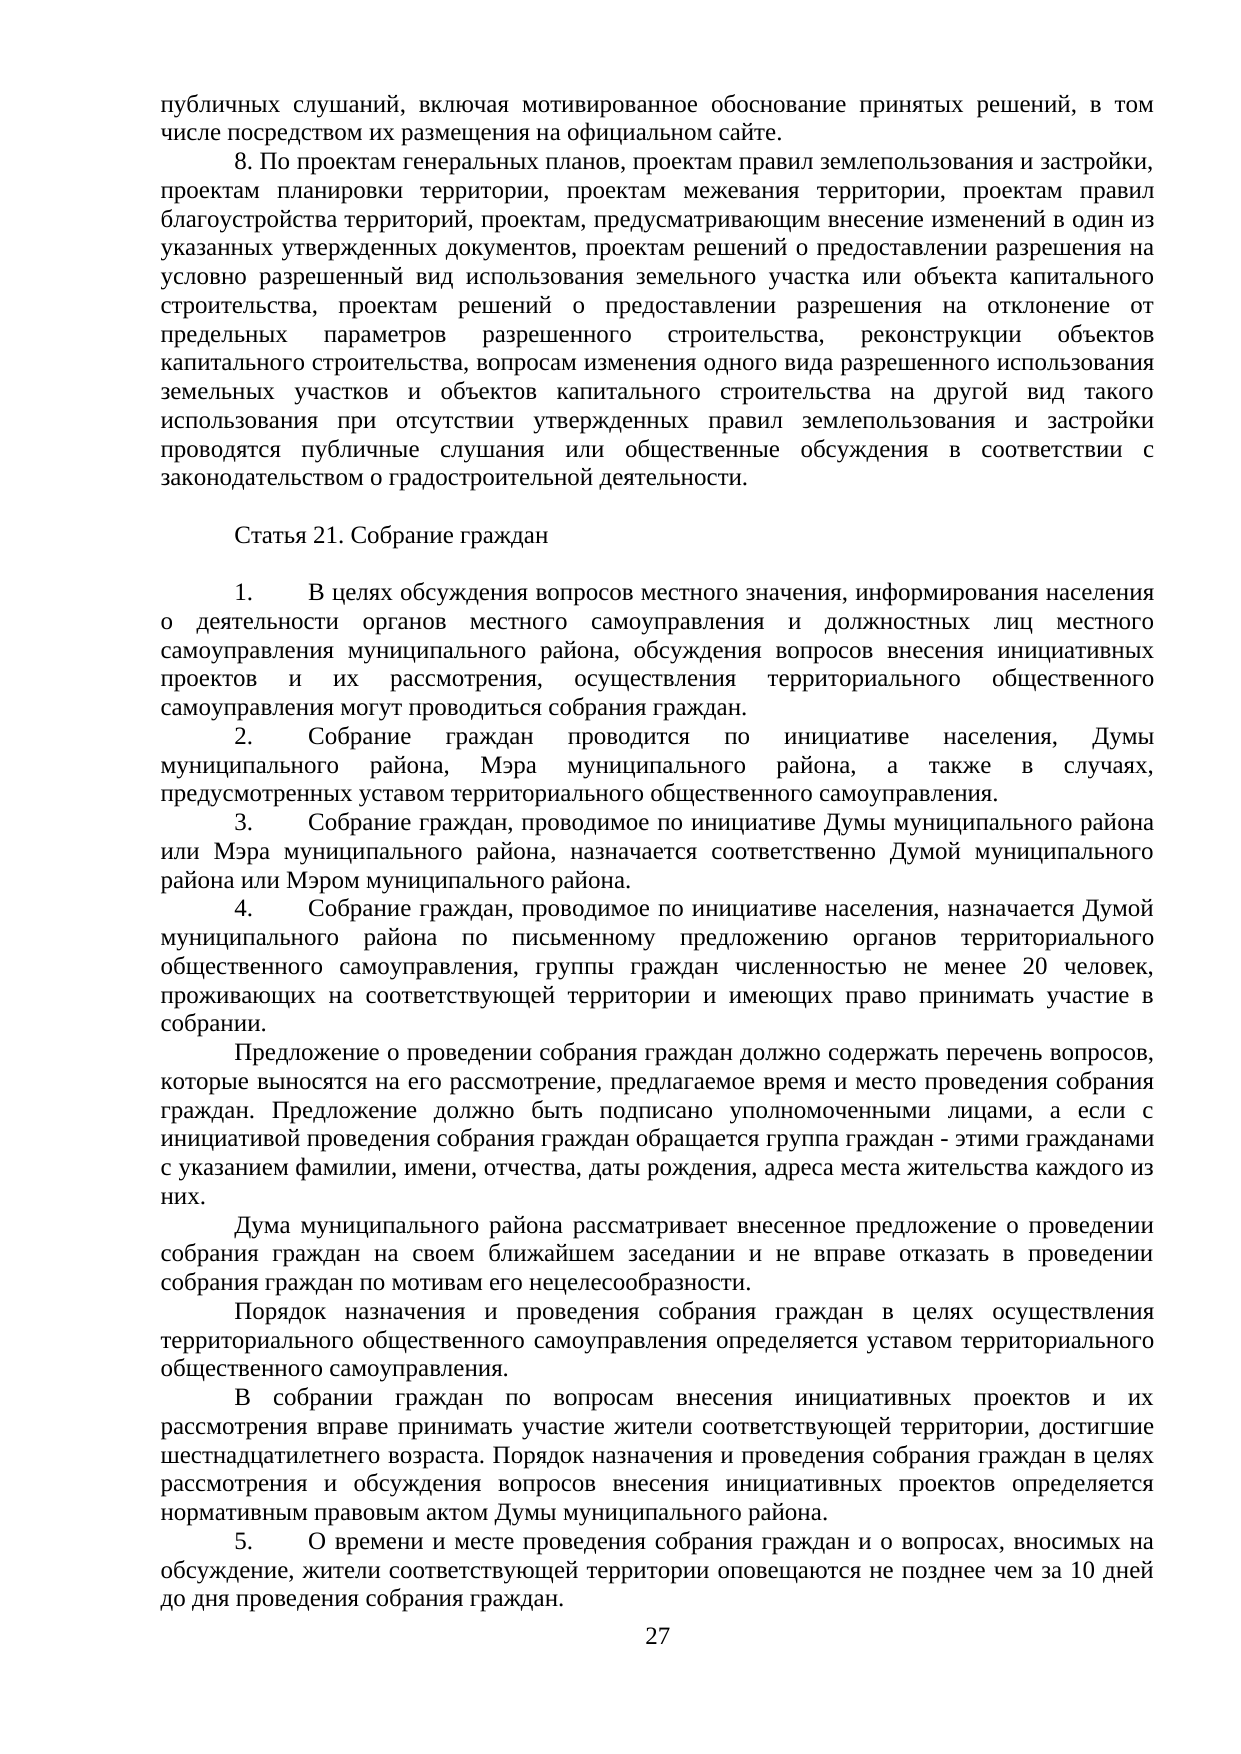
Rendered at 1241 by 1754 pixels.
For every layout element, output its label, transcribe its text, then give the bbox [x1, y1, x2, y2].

list Собрание граждан, проводимое по инициативе населения, назначается Думой муниципального района по письменному предложению органов территориального общественного самоуправления, группы граждан численностью не менее 20 человек, проживающих на соответствующей территории и имеющих право принимать участие в собрании. [160, 893, 1155, 1037]
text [160, 89, 1155, 146]
text Предложение о проведении собрания граждан должно содержать перечень вопросов, которые выносятся на его рассмотрение, предлагаемое время и место проведения собрания граждан. Предложение должно быть подписано уполномоченными лицами, а если с инициативой проведения собрания граждан обращается группа граждан - этими гражданами с указанием фамилии, имени, отчества, даты рождения, адреса места жительства каждого из них. [160, 1037, 1155, 1210]
text Порядок назначения и проведения собрания граждан в целях осуществления территориального общественного самоуправления определяется уставом территориального общественного самоуправления. [160, 1296, 1155, 1382]
list Собрание граждан проводится по инициативе населения, Думы муниципального района, Мэра муниципального района, а также в случаях, предусмотренных уставом территориального общественного самоуправления. [160, 721, 1155, 807]
text Статья 21. Собрание граждан [160, 520, 1155, 548]
text В собрании граждан по вопросам внесения инициативных проектов и их рассмотрения вправе принимать участие жители соответствующей территории, достигшие шестнадцатилетнего возраста. Порядок назначения и проведения собрания граждан в целях рассмотрения и обсуждения вопросов внесения инициативных проектов определяется нормативным правовым актом Думы муниципального района. [160, 1382, 1155, 1526]
list Собрание граждан, проводимое по инициативе Думы муниципального района или Мэра муниципального района, назначается соответственно Думой муниципального района или Мэром муниципального района. [160, 807, 1155, 893]
list О времени и месте проведения собрания граждан и о вопросах, вносимых на обсуждение, жители соответствующей территории оповещаются не позднее чем за 10 дней до дня проведения собрания граждан. [160, 1526, 1155, 1612]
list В целях обсуждения вопросов местного значения, информирования населения о деятельности органов местного самоуправления и должностных лиц местного самоуправления муниципального района, обсуждения вопросов внесения инициативных проектов и их рассмотрения, осуществления территориального общественного самоуправления могут проводиться собрания граждан. [160, 577, 1155, 721]
text 8. По проектам генеральных планов, проектам правил землепользования и застройки, проектам планировки территории, проектам межевания территории, проектам правил благоустройства территорий, проектам, предусматривающим внесение изменений в один из указанных утвержденных документов, проектам решений о предоставлении разрешения на условно разрешенный вид использования земельного участка или объекта капитального строительства, проектам решений о предоставлении разрешения на отклонение от предельных параметров разрешенного строительства, реконструкции объектов капитального строительства, вопросам изменения одного вида разрешенного использования земельных участков и объектов капитального строительства на другой вид такого использования при отсутствии утвержденных правил землепользования и застройки проводятся публичные слушания или общественные обсуждения в соответствии с законодательством о градостроительной деятельности. [160, 146, 1155, 491]
text Дума муниципального района рассматривает внесенное предложение о проведении собрания граждан на своем ближайшем заседании и не вправе отказать в проведении собрания граждан по мотивам его нецелесообразности. [160, 1210, 1155, 1296]
